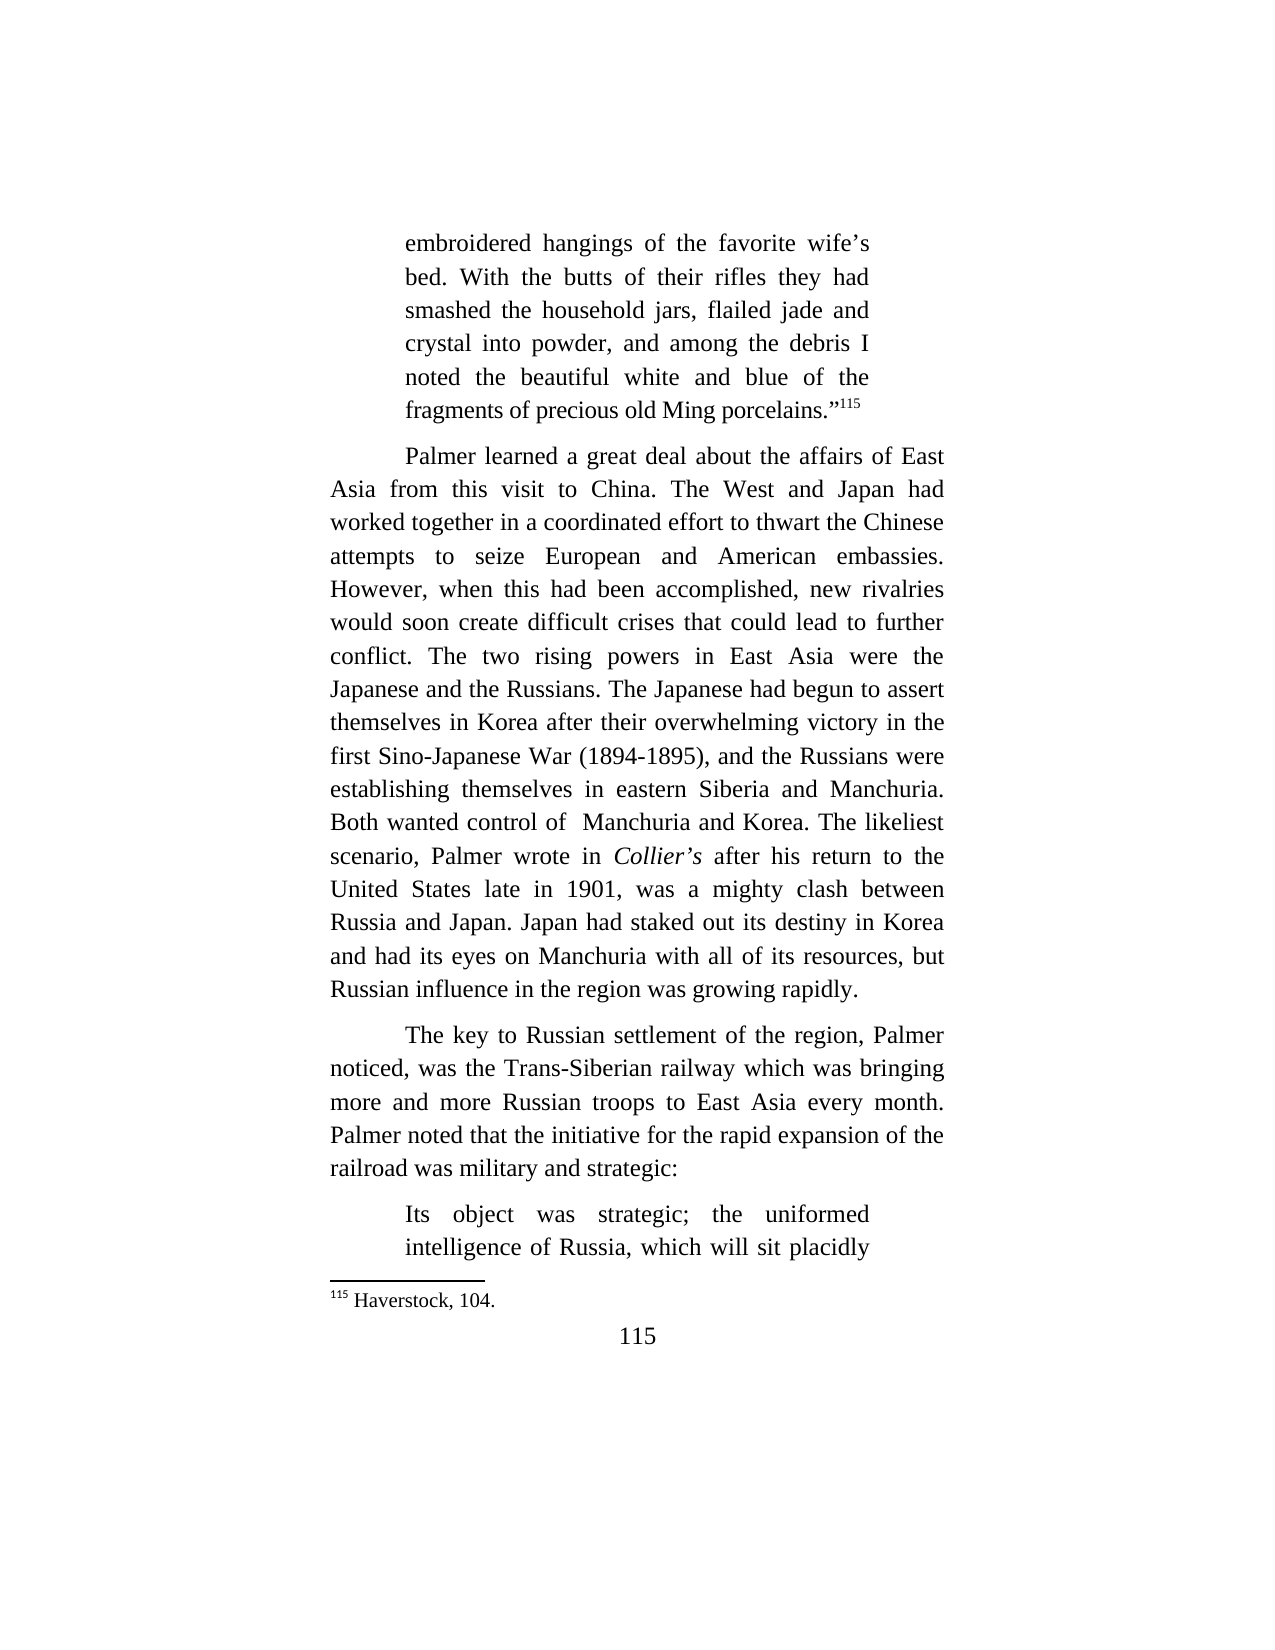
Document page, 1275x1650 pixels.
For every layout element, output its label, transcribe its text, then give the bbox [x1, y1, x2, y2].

text The key to Russian settlement of the region, Palmer noticed, was the Trans-Siberian railway which was bringing more and more Russian troops to East Asia every month. Palmer noted that the initiative for the rapid expansion of the railroad was military and strategic: [330, 1017, 945, 1183]
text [405, 225, 870, 425]
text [405, 1196, 870, 1262]
text Palmer learned a great deal about the affairs of East Asia from this visit to China. The West and Japan had worked together in a coordinated effort to thwart the Chinese attempts to seize European and American embassies. However, when this had been accomplished, new rivalries would soon create difficult crises that could lead to further conflict. The two rising powers in East Asia were the Japanese and the Russians. The Japanese had begun to assert themselves in Korea after their overwhelming victory in the first Sino-Japanese War (1894-1895), and the Russians were establishing themselves in eastern Siberia and Manchuria. Both wanted control of Manchuria and Korea. The likeliest scenario, Palmer wrote in Collier’s after his return to the United States late in 1901, was a mighty clash between Russia and Japan. Japan had staked out its destiny in Korea and had its eyes on Manchuria with all of its resources, but Russian influence in the region was growing rapidly. [330, 437, 945, 1004]
